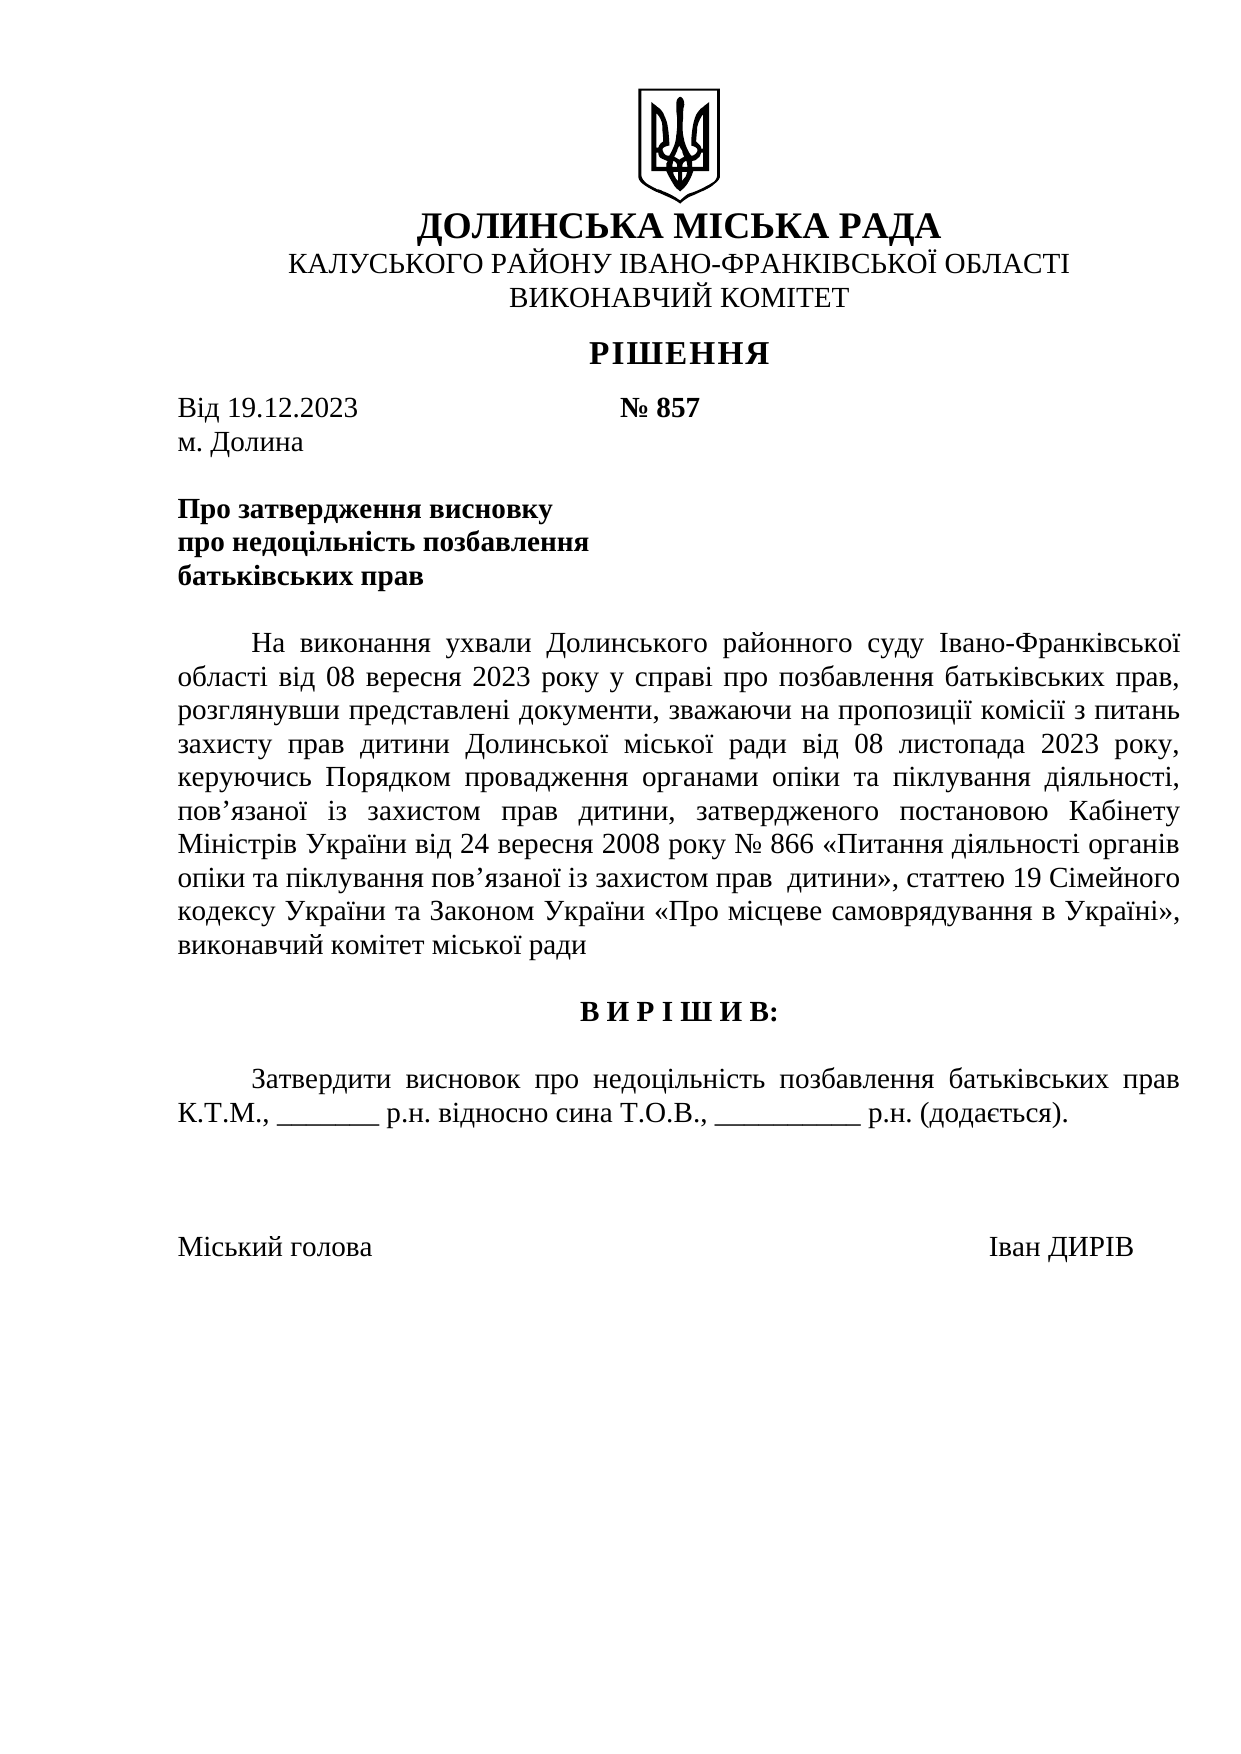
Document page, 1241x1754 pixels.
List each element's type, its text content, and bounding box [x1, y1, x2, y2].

text Калуського району Івано-Франківської області [177, 247, 1181, 280]
text Долинська міська рада [177, 203, 1181, 247]
text м. Долина [177, 424, 1181, 457]
text РІШЕННЯ [177, 333, 1181, 371]
text На виконання ухвали Долинського районного суду Івано-Франківської області від 08 вересня 2023 року у справі про позбавлення батьківських прав, розглянувши представлені документи, зважаючи на пропозиції комісії з питань захисту прав дитини Долинської міської ради від 08 листопада 2023 року, керуючись Порядком провадження органами опіки та піклування діяльності, пов’язаної із захистом прав дитини, затвердженого постановою Кабінету Міністрів України від 24 вересня 2008 року № 866 «Питання діяльності органів опіки та піклування пов’язаної із захистом прав дитини», статтею 19 Сімейного кодексу України та Законом України «Про місцеве самоврядування в Україні», виконавчий комітет міської ради [177, 625, 1181, 961]
text батьківських прав [177, 558, 1181, 592]
text Міський голова Іван ДИРІВ [177, 1229, 1181, 1262]
text В И Р І Ш И В: [177, 994, 1181, 1028]
text Від 19.12.2023 № 857 [177, 390, 1181, 424]
text про недоцільність позбавлення [177, 524, 1181, 558]
text ВИКОНАВЧИЙ КОМІТЕТ [177, 280, 1181, 314]
text Затвердити висновок про недоцільність позбавлення батьківських прав К.Т.М., _______ р.н. відносно сина Т.О.В., __________ р.н. (додається). [177, 1061, 1181, 1128]
text Про затвердження висновку [177, 491, 1181, 524]
